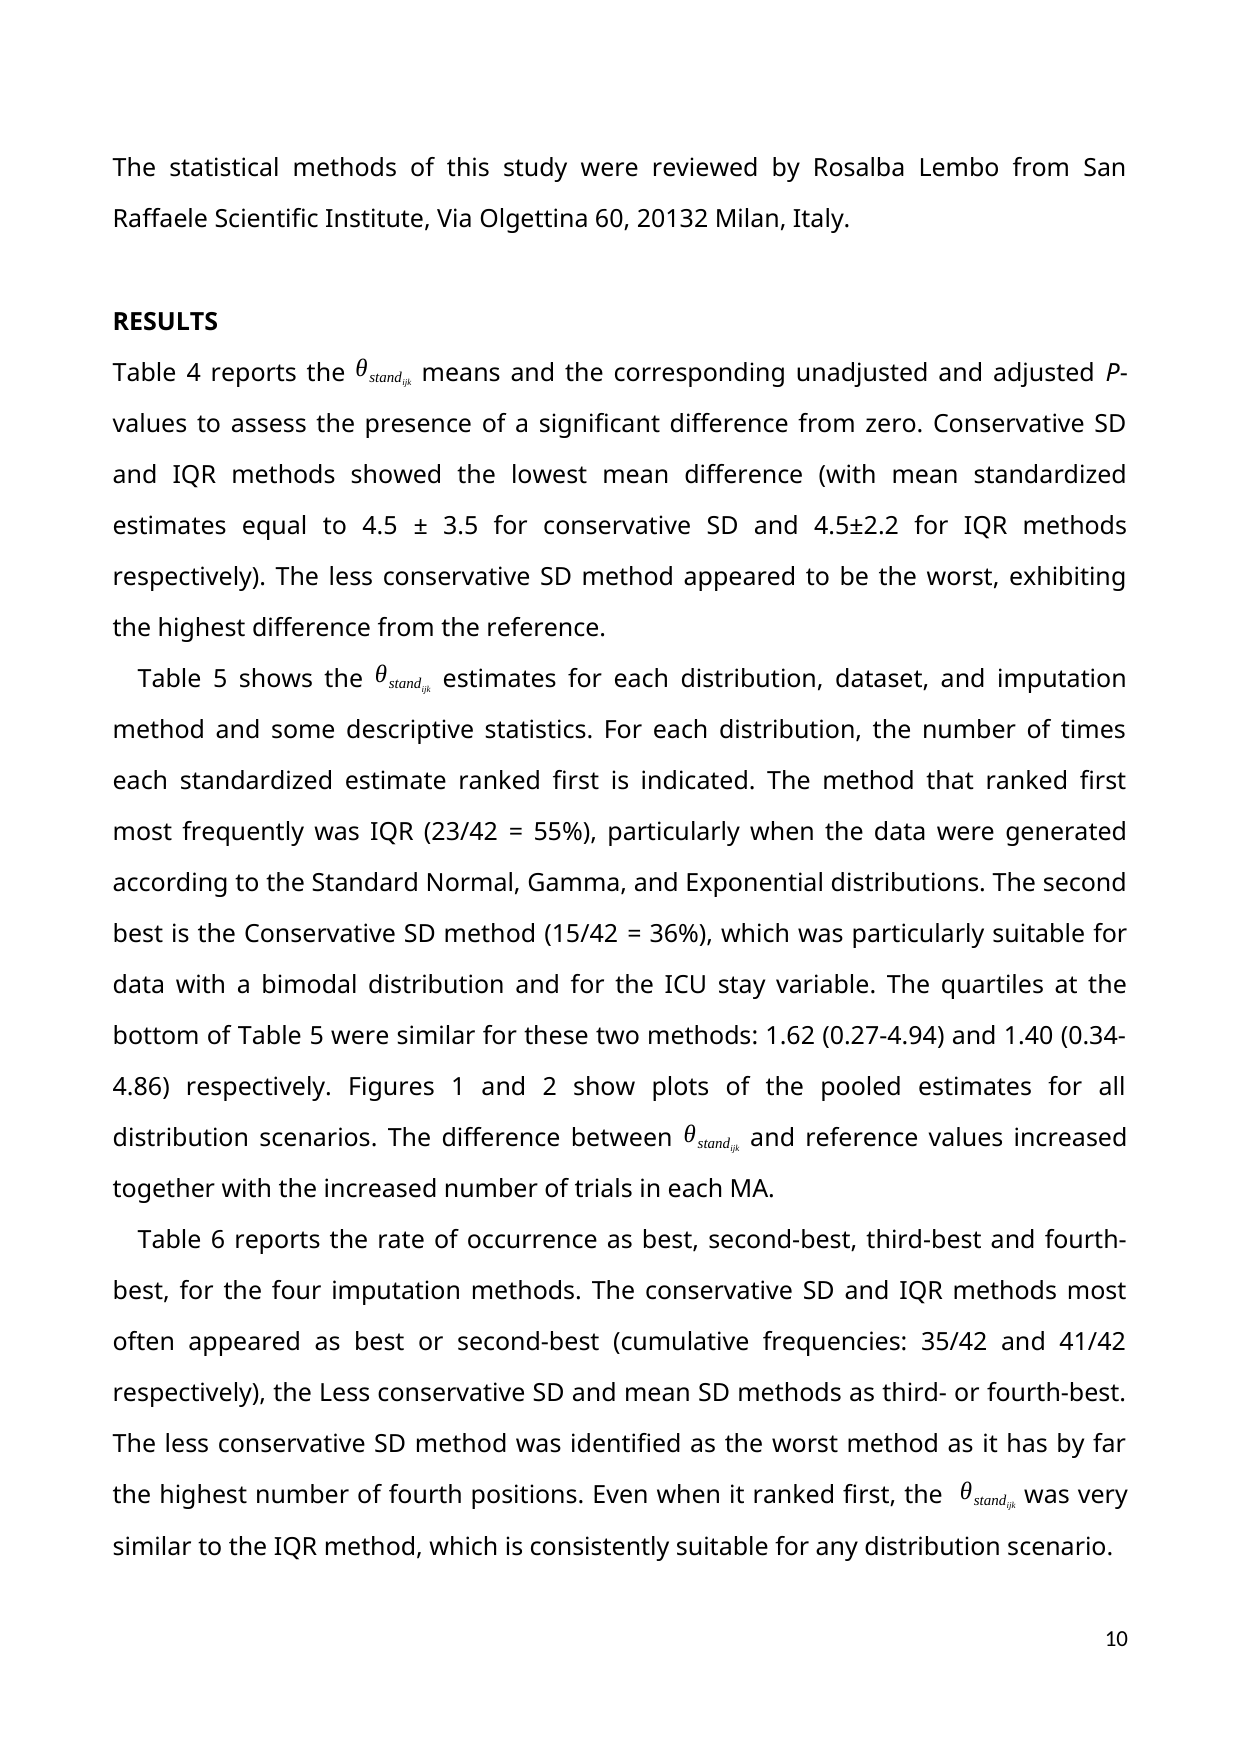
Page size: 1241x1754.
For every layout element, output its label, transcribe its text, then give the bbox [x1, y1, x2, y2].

text Table 6 reports the rate of occurrence as best, second-best, third-best and fourth-best, for the four imputation methods. The conservative SD and IQR methods most often appeared as best or second-best (cumulative frequencies: 35/42 and 41/42 respectively), the Less conservative SD and mean SD methods as third- or fourth-best. The less conservative SD method was identified as the worst method as it has by far the highest number of fourth positions. Even when it ranked first, the was very similar to the IQR method, which is consistently suitable for any distribution scenario. [112, 1222, 1128, 1562]
text Table 5 shows the estimates for each distribution, dataset, and imputation method and some descriptive statistics. For each distribution, the number of times each standardized estimate ranked first is indicated. The method that ranked first most frequently was IQR (23/42 = 55%), particularly when the data were generated according to the Standard Normal, Gamma, and Exponential distributions. The second best is the Conservative SD method (15/42 = 36%), which was particularly suitable for data with a bimodal distribution and for the ICU stay variable. The quartiles at the bottom of Table 5 were similar for these two methods: 1.62 (0.27-4.94) and 1.40 (0.34-4.86) respectively. Figures 1 and 2 show plots of the pooled estimates for all distribution scenarios. The difference between and reference values increased together with the increased number of trials in each MA. [112, 660, 1128, 1205]
text RESULTS [112, 303, 1128, 337]
text The statistical methods of this study were reviewed by Rosalba Lembo from San Raffaele Scientific Institute, Via Olgettina 60, 20132 Milan, Italy. [112, 150, 1128, 235]
text Table 4 reports the means and the corresponding unadjusted and adjusted P-values to assess the presence of a significant difference from zero. Conservative SD and IQR methods showed the lowest mean difference (with mean standardized estimates equal to 4.5 ± 3.5 for conservative SD and 4.5±2.2 for IQR methods respectively). The less conservative SD method appeared to be the worst, exhibiting the highest difference from the reference. [112, 354, 1128, 643]
